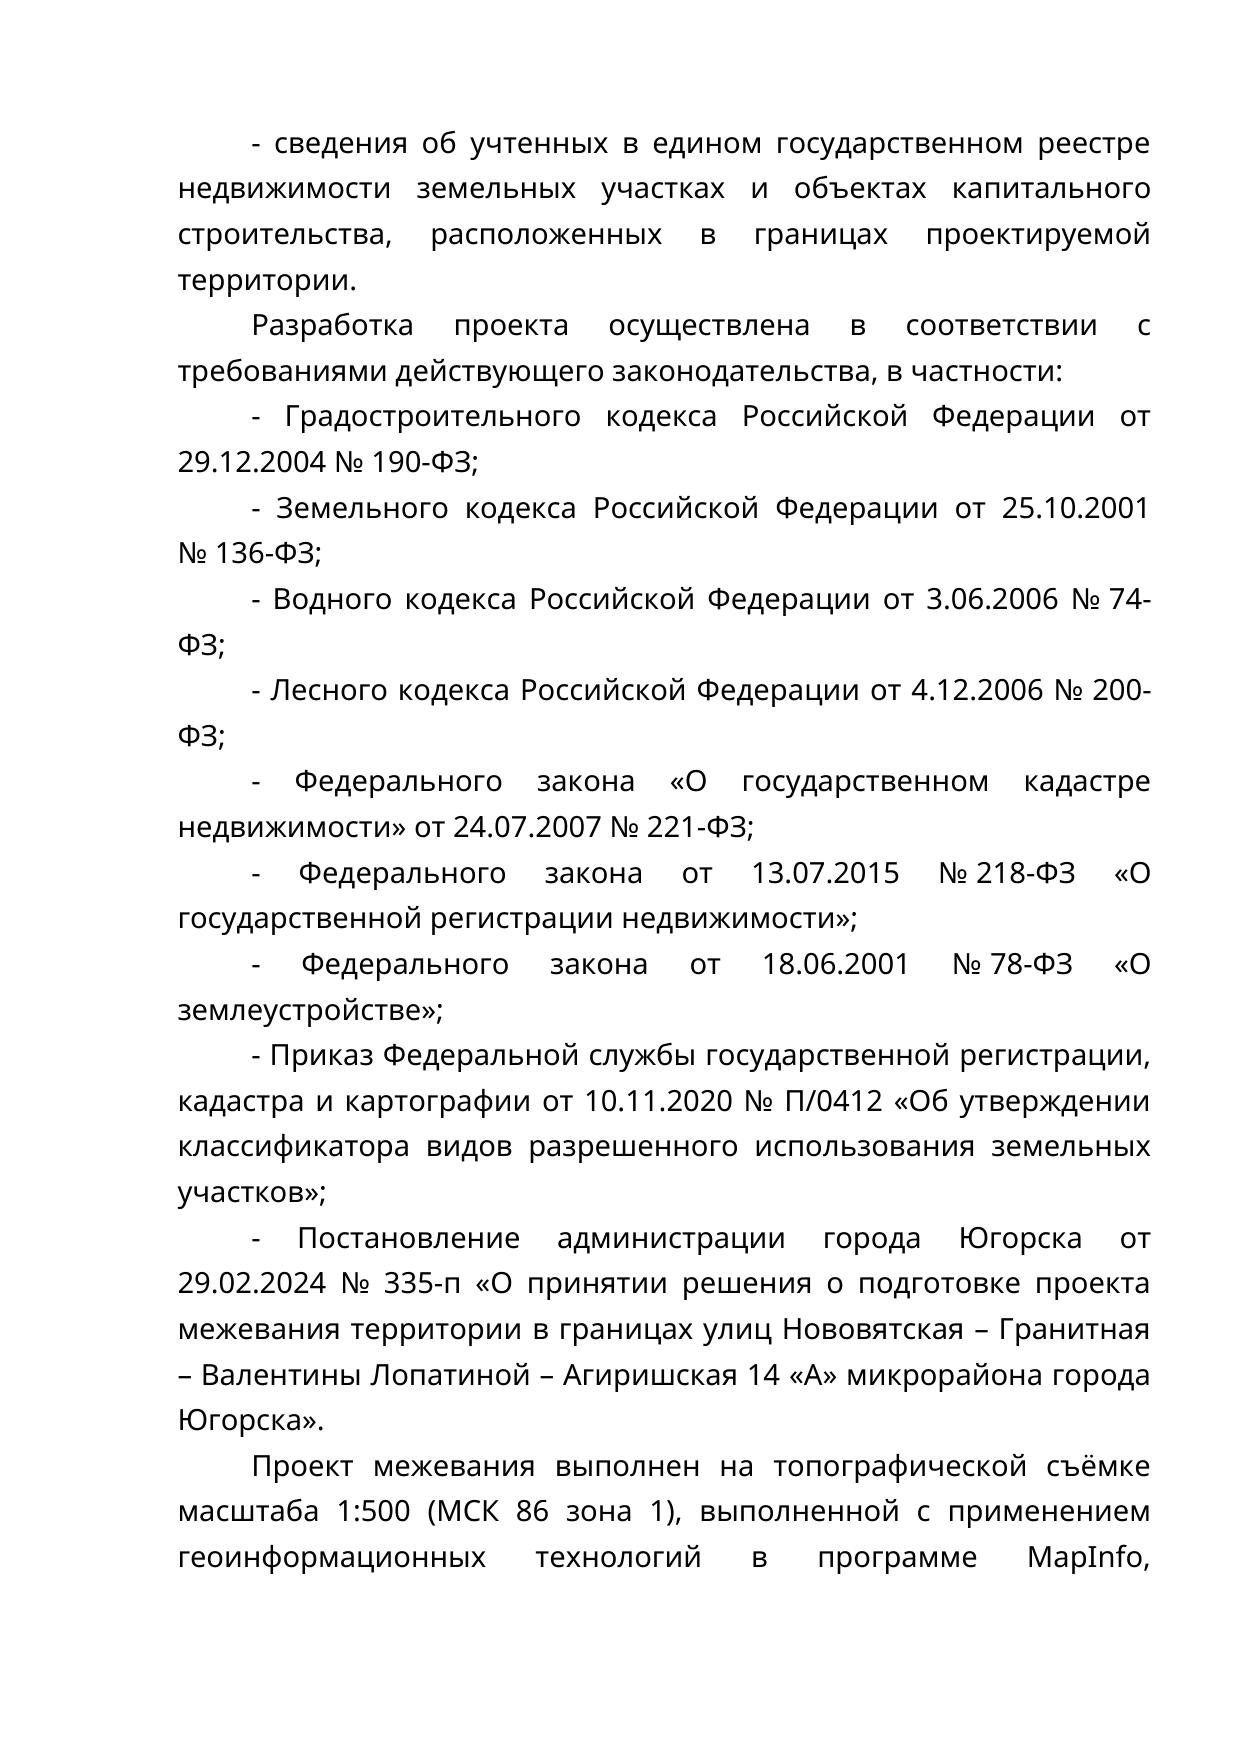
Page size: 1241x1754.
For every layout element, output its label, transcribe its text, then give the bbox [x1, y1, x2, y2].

text - Федерального закона от 13.07.2015 № 218-ФЗ «О государственной регистрации недвижимости»; [177, 852, 1152, 937]
text - Федерального закона от 18.06.2001 № 78-ФЗ «О землеустройстве»; [177, 943, 1152, 1028]
text - Приказ Федеральной службы государственной регистрации, кадастра и картографии от 10.11.2020 № П/0412 «Об утверждении классификатора видов разрешенного использования земельных участков»; [177, 1034, 1152, 1211]
text Разработка проекта осуществлена в соответствии с требованиями действующего законодательства, в частности: [177, 304, 1152, 390]
text - Водного кодекса Российской Федерации от 3.06.2006 № 74-ФЗ; [177, 578, 1152, 663]
text - Лесного кодекса Российской Федерации от 4.12.2006 № 200-ФЗ; [177, 669, 1152, 755]
text - Градостроительного кодекса Российской Федерации от 29.12.2004 № 190-ФЗ; [177, 396, 1152, 481]
text - Земельного кодекса Российской Федерации от 25.10.2001 № 136-ФЗ; [177, 487, 1152, 572]
text - сведения об учтенных в едином государственном реестре недвижимости земельных участках и объектах капитального строительства, расположенных в границах проектируемой территории. [177, 122, 1152, 298]
text - Постановление администрации города Югорска от 29.02.2024 № 335-п «О принятии решения о подготовке проекта межевания территории в границах улиц Нововятская – Гранитная – Валентины Лопатиной – Агиришская 14 «А» микрорайона города Югорска». [177, 1217, 1152, 1439]
text - Федерального закона «О государственном кадастре недвижимости» от 24.07.2007 № 221-ФЗ; [177, 761, 1152, 846]
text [177, 1445, 1152, 1576]
